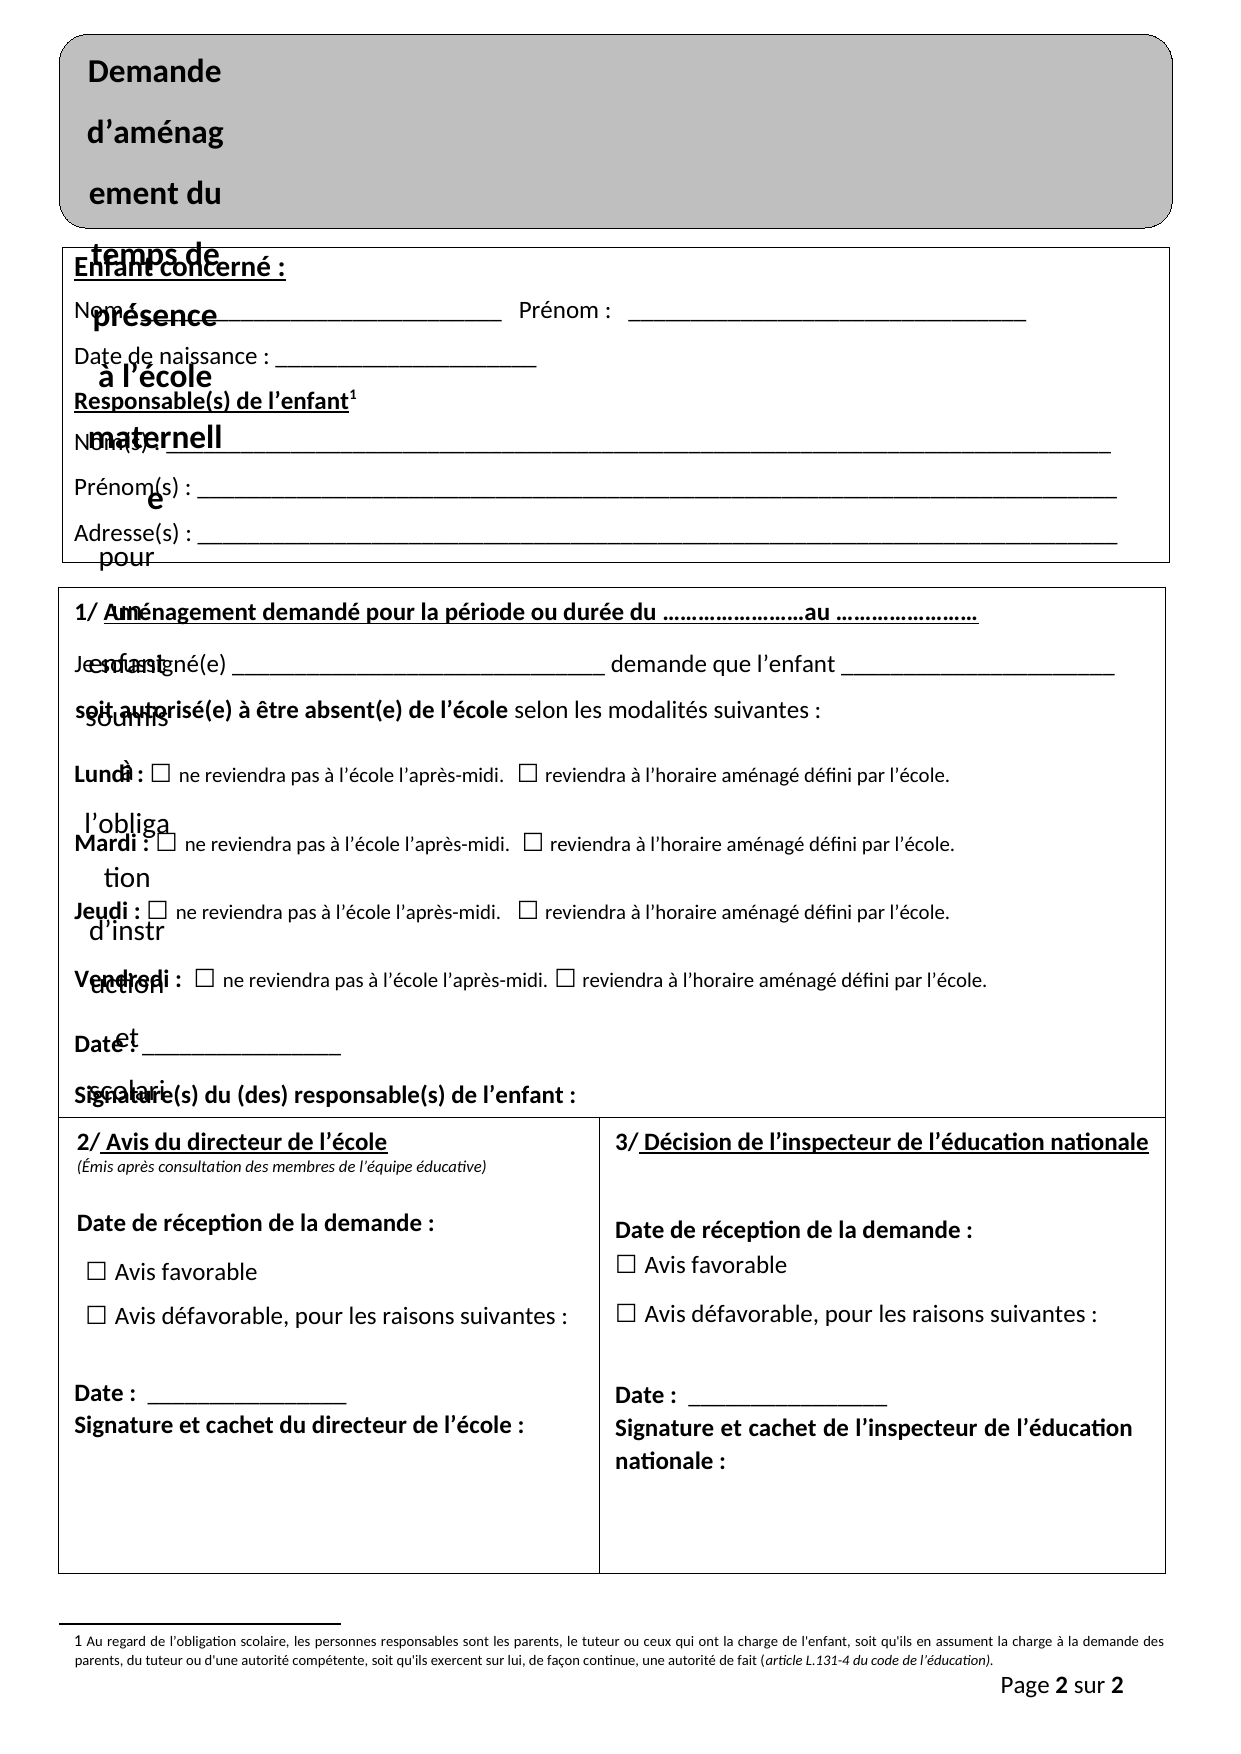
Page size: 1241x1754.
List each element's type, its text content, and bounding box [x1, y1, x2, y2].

table_header Enfant concerné : Nom : _____________________________ Prénom : ________________________________ Date de naissance : _____________________ Responsable(s) de l’enfant Nom(s) : ____________________________________________________________________________ Prénom(s) : __________________________________________________________________________ Adresse(s) : __________________________________________________________________________ [63, 248, 1169, 562]
table_cell 3/ Décision de l’inspecteur de l’éducation nationale Date de réception de la demande : Avis favorable Avis défavorable, pour les raisons suivantes : Date : ________________ Signature et cachet de l’inspecteur de l’éducation nationale : [600, 1118, 1165, 1573]
table_cell 2/ Avis du directeur de l’école (Émis après consultation des membres de l’équipe éducative) Date de réception de la demande : Avis favorable Avis défavorable, pour les raisons suivantes : Date : ________________ Signature et cachet du directeur de l’école : [59, 1118, 599, 1573]
table_header 1/ Aménagement demandé pour la période ou durée du ……………………au …………………… Je soussigné(e) ______________________________ demande que l’enfant ______________________ soit autorisé(e) à être absent(e) de l’école selon les modalités suivantes : Lundi : ne reviendra pas à l’école l’après-midi. reviendra à l’horaire aménagé défini par l’école. Mardi : ne reviendra pas à l’école l’après-midi. reviendra à l’horaire aménagé défini par l’école. Jeudi : ne reviendra pas à l’école l’après-midi. reviendra à l’horaire aménagé défini par l’école. Vendredi : ne reviendra pas à l’école l’après-midi. reviendra à l’horaire aménagé défini par l’école. Date : ________________ Signature(s) du (des) responsable(s) de l’enfant : [59, 588, 1165, 1117]
